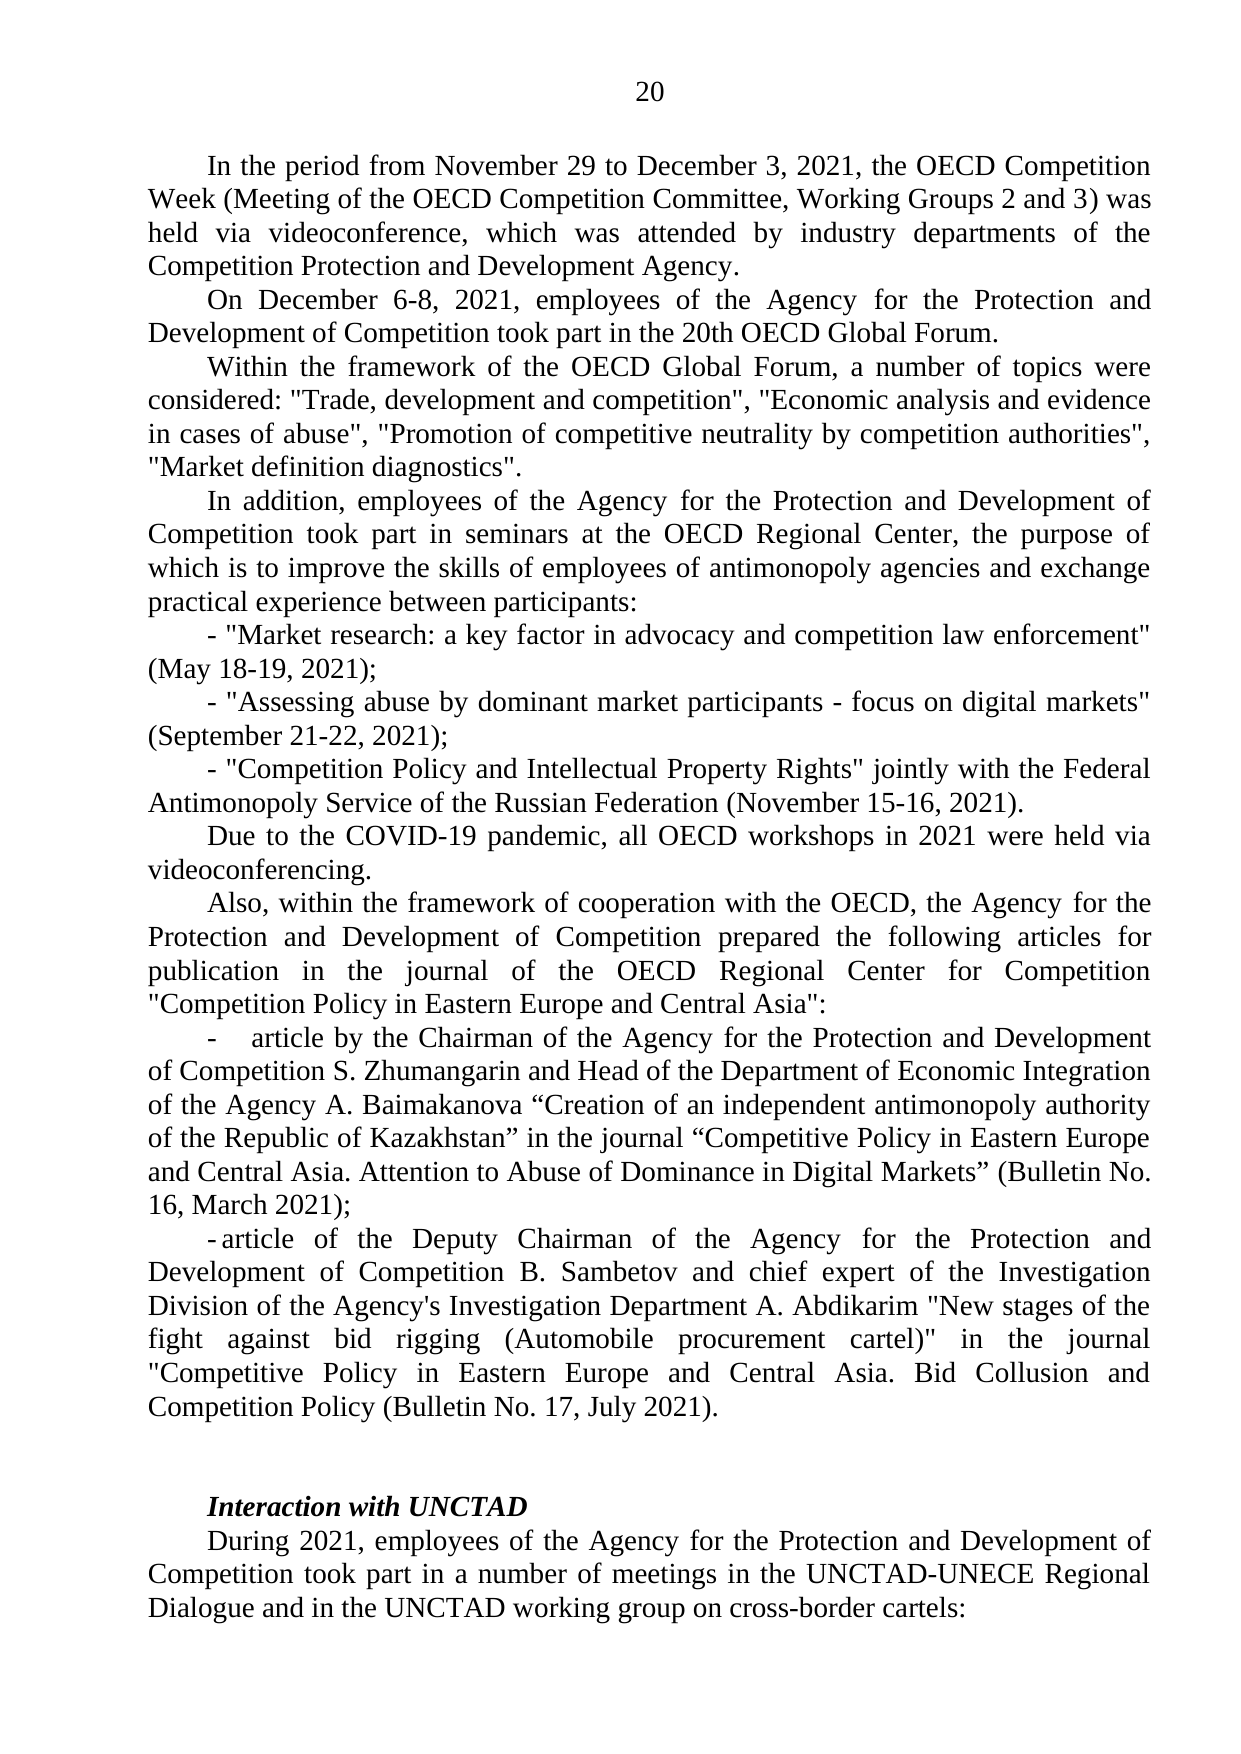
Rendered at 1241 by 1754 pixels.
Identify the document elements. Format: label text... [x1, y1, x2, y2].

list article by the Chairman of the Agency for the Protection and Development of Competition S. Zhumangarin and Head of the Department of Economic Integration of the Agency A. Baimakanova “Creation of an independent antimonopoly authority of the Republic of Kazakhstan” in the journal “Competitive Policy in Eastern Europe and Central Asia. Attention to Abuse of Dominance in Digital Markets” (Bulletin No. 16, March 2021); [148, 1020, 1152, 1221]
text Due to the COVID-19 pandemic, all OECD workshops in 2021 were held via videoconferencing. [148, 818, 1152, 886]
text - "Assessing abuse by dominant market participants - focus on digital markets" (September 21-22, 2021); [148, 684, 1152, 751]
text On December 6-8, 2021, employees of the Agency for the Protection and Development of Competition took part in the 20th OECD Global Forum. [148, 282, 1152, 349]
text Also, within the framework of cooperation with the OECD, the Agency for the Protection and Development of Competition prepared the following articles for publication in the journal of the OECD Regional Center for Competition "Competition Policy in Eastern Europe and Central Asia": [148, 886, 1152, 1020]
text Within the framework of the OECD Global Forum, a number of topics were considered: "Trade, development and competition", "Economic analysis and evidence in cases of abuse", "Promotion of competitive neutrality by competition authorities", "Market definition diagnostics". [148, 349, 1152, 483]
text Interaction with UNCTAD [148, 1489, 1152, 1523]
list article of the Deputy Chairman of the Agency for the Protection and Development of Competition B. Sambetov and chief expert of the Investigation Division of the Agency's Investigation Department A. Abdikarim "New stages of the fight against bid rigging (Automobile procurement cartel)" in the journal "Competitive Policy in Eastern Europe and Central Asia. Bid Collusion and Competition Policy (Bulletin No. 17, July 2021). [148, 1221, 1152, 1422]
text - "Market research: a key factor in advocacy and competition law enforcement" (May 18-19, 2021); [148, 617, 1152, 684]
text In addition, employees of the Agency for the Protection and Development of Competition took part in seminars at the OECD Regional Center, the purpose of which is to improve the skills of employees of antimonopoly agencies and exchange practical experience between participants: [148, 483, 1152, 617]
text In the period from November 29 to December 3, 2021, the OECD Competition Week (Meeting of the OECD Competition Committee, Working Groups 2 and 3) was held via videoconference, which was attended by industry departments of the Competition Protection and Development Agency. [148, 148, 1152, 282]
text During 2021, employees of the Agency for the Protection and Development of Competition took part in a number of meetings in the UNCTAD-UNECE Regional Dialogue and in the UNCTAD working group on cross-border cartels: [148, 1523, 1152, 1623]
text - "Competition Policy and Intellectual Property Rights" jointly with the Federal Antimonopoly Service of the Russian Federation (November 15-16, 2021). [148, 751, 1152, 818]
